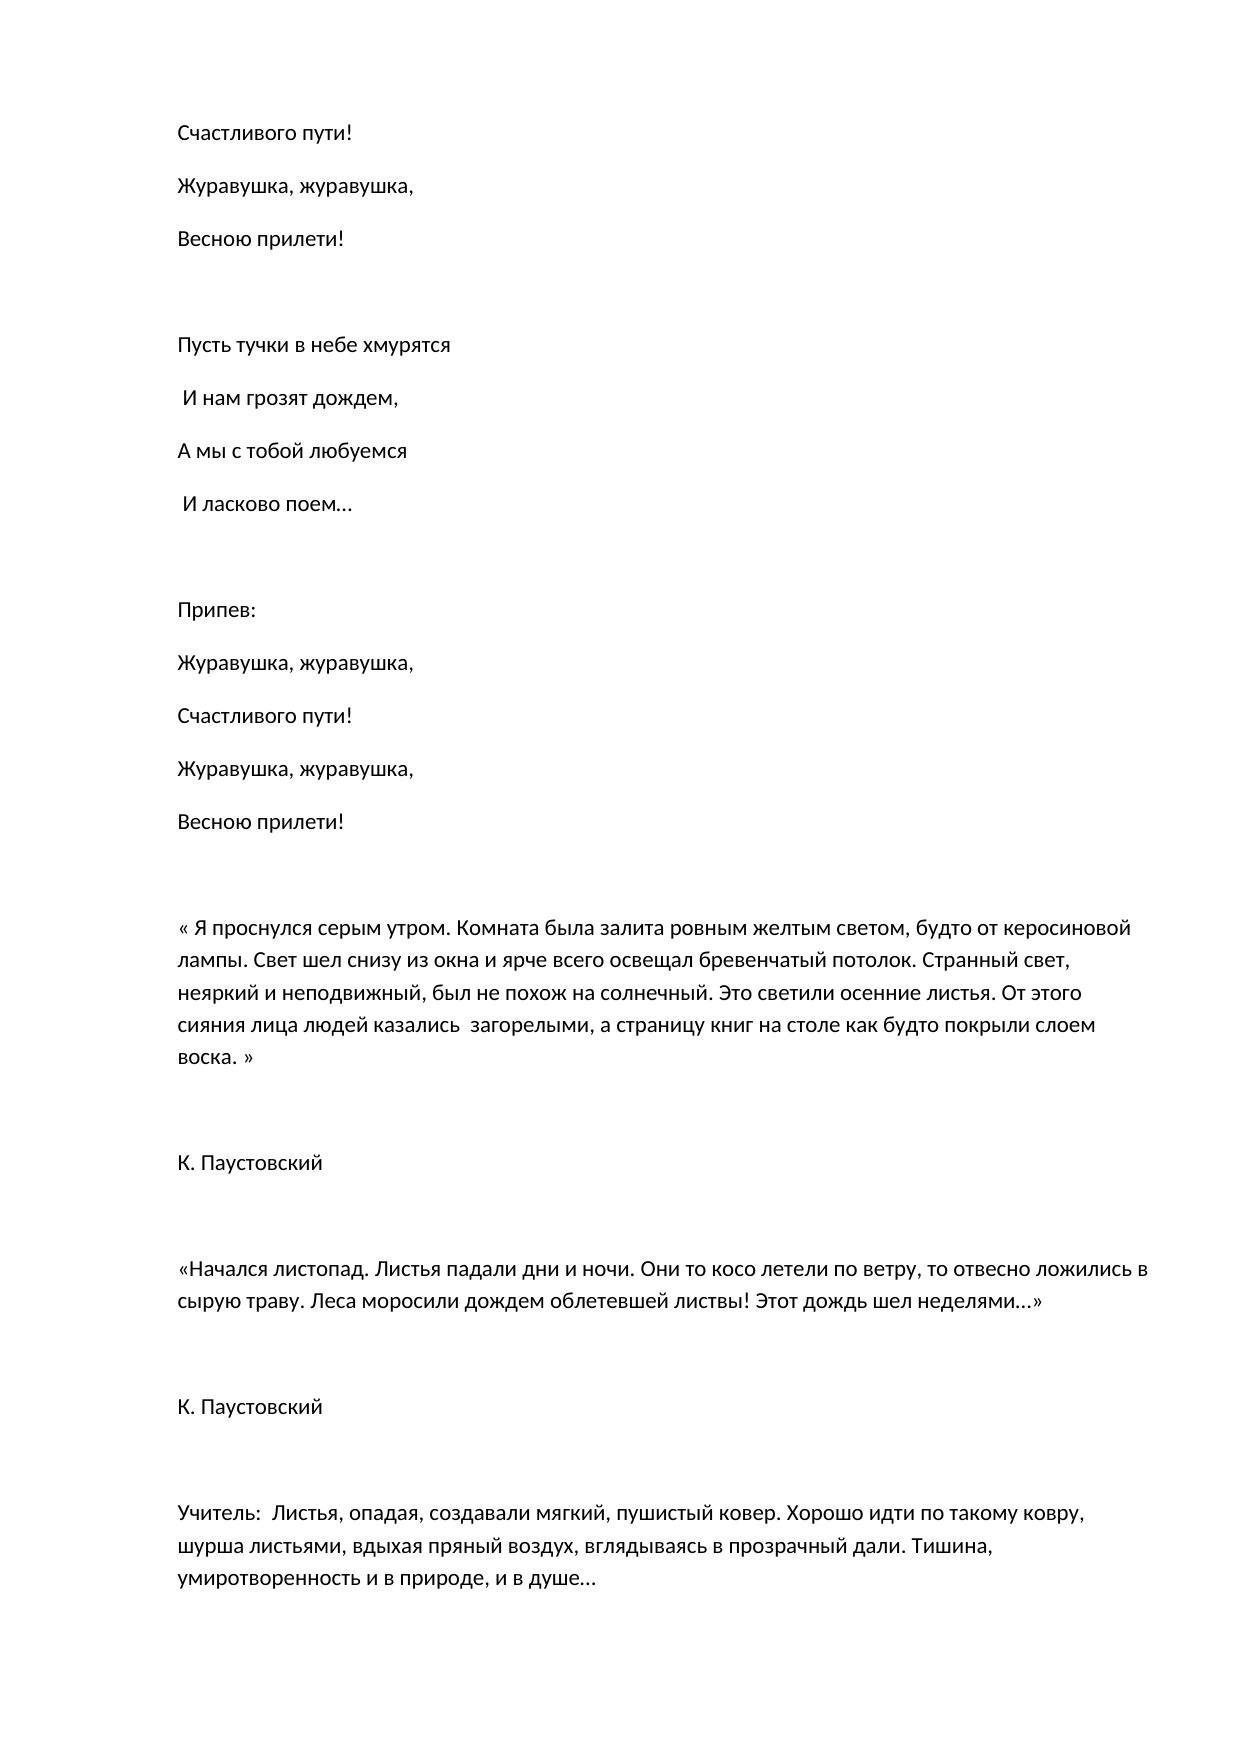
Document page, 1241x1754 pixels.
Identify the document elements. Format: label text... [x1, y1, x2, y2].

text Весною прилети! [177, 224, 1152, 252]
text « Я проснулся серым утром. Комната была залита ровным желтым светом, будто от керосиновой лампы. Свет шел снизу из окна и ярче всего освещал бревенчатый потолок. Странный свет, неяркий и неподвижный, был не похож на солнечный. Это светили осенние листья. От этого сияния лица людей казались загорелыми, а страницу книг на столе как будто покрыли слоем воска. » [177, 913, 1152, 1070]
text Пусть тучки в небе хмурятся [177, 330, 1152, 358]
text И ласково поем… [177, 489, 1152, 517]
text К. Паустовский [177, 1148, 1152, 1176]
text К. Паустовский [177, 1392, 1152, 1421]
text Журавушка, журавушка, [177, 754, 1152, 782]
text «Начался листопад. Листья падали дни и ночи. Они то косо летели по ветру, то отвесно ложились в сырую траву. Леса моросили дождем облетевшей листвы! Этот дождь шел неделями…» [177, 1254, 1152, 1314]
text Припев: [177, 595, 1152, 623]
text Журавушка, журавушка, [177, 648, 1152, 676]
text Журавушка, журавушка, [177, 171, 1152, 199]
text А мы с тобой любуемся [177, 436, 1152, 464]
text Счастливого пути! [177, 701, 1152, 729]
text И нам грозят дождем, [177, 383, 1152, 411]
text Учитель: Листья, опадая, создавали мягкий, пушистый ковер. Хорошо идти по такому ковру, шурша листьями, вдыхая пряный воздух, вглядываясь в прозрачный дали. Тишина, умиротворенность и в природе, и в душе… [177, 1498, 1152, 1591]
text Весною прилети! [177, 807, 1152, 835]
text Счастливого пути! [177, 118, 1152, 146]
